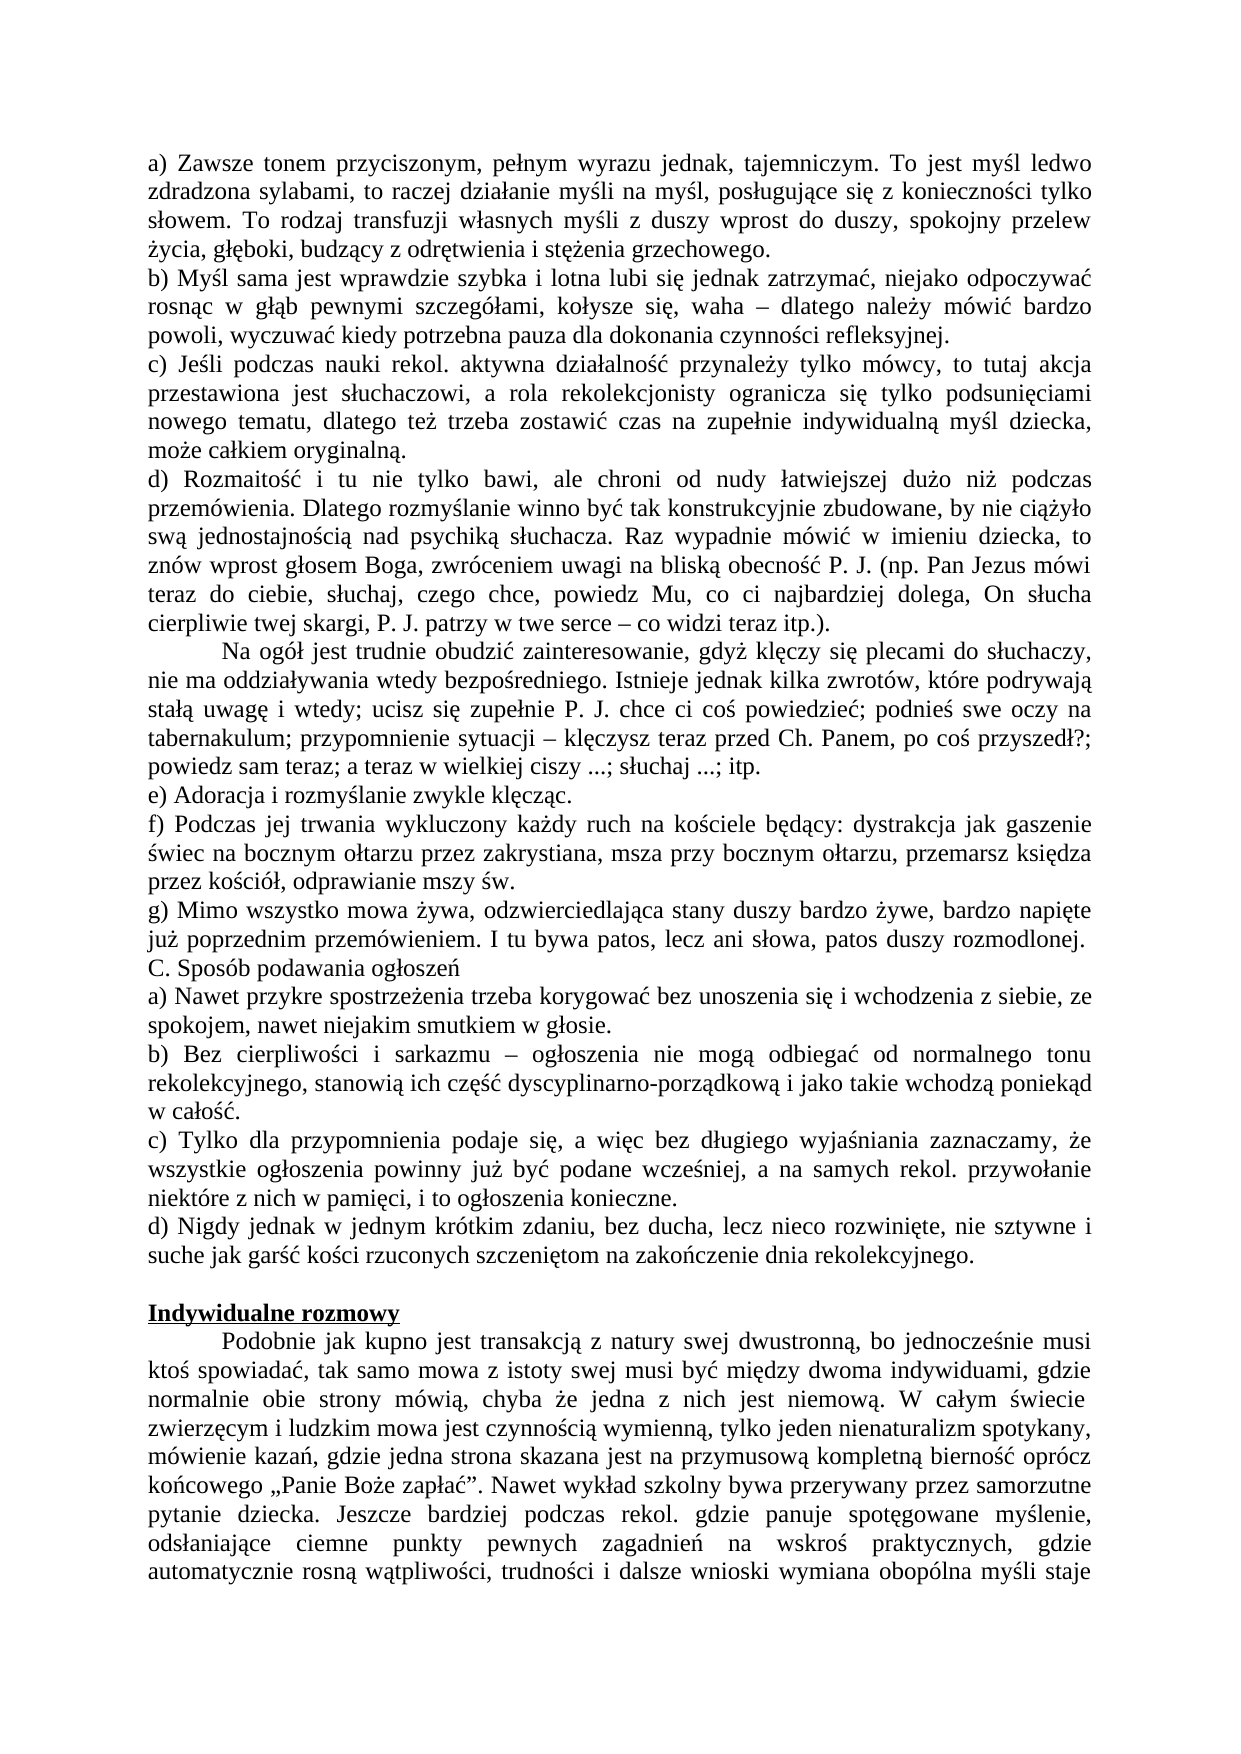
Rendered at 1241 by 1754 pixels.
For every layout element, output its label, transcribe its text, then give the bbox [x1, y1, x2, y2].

text b) Bez cierpliwości i sarkazmu – ogłoszenia nie mogą odbiegać od normalnego tonu rekolekcyjnego, stanowią ich część dyscyplinarno-porządkową i jako takie wchodzą poniekąd w całość. [148, 1039, 1093, 1125]
text g) Mimo wszystko mowa żywa, odzwierciedlająca stany duszy bardzo żywe, bardzo napięte już poprzednim przemówieniem. I tu bywa patos, lecz ani słowa, patos duszy rozmodlonej. C. Sposób podawania ogłoszeń [148, 895, 1093, 981]
text Na ogół jest trudnie obudzić zainteresowanie, gdyż klęczy się plecami do słuchaczy, nie ma oddziaływania wtedy bezpośredniego. Istnieje jednak kilka zwrotów, które podrywają stałą uwagę i wtedy; ucisz się zupełnie P. J. chce ci coś powiedzieć; podnieś swe oczy na tabernakulum; przypomnienie sytuacji – klęczysz teraz przed Ch. Panem, po coś przyszedł?; powiedz sam teraz; a teraz w wielkiej ciszy ...; słuchaj ...; itp. [148, 636, 1093, 780]
text c) Tylko dla przypomnienia podaje się, a więc bez długiego wyjaśniania zaznaczamy, że wszystkie ogłoszenia powinny już być podane wcześniej, a na samych rekol. przywołanie niektóre z nich w pamięci, i to ogłoszenia konieczne. [148, 1125, 1093, 1211]
text b) Myśl sama jest wprawdzie szybka i lotna lubi się jednak zatrzymać, niejako odpoczywać rosnąc w głąb pewnymi szczegółami, kołysze się, waha – dlatego należy mówić bardzo powoli, wyczuwać kiedy potrzebna pauza dla dokonania czynności refleksyjnej. [148, 263, 1093, 349]
text a) Zawsze tonem przyciszonym, pełnym wyrazu jednak, tajemniczym. To jest myśl ledwo zdradzona sylabami, to raczej działanie myśli na myśl, posługujące się z konieczności tylko słowem. To rodzaj transfuzji własnych myśli z duszy wprost do duszy, spokojny przelew życia, głęboki, budzący z odrętwienia i stężenia grzechowego. [148, 148, 1093, 263]
text e) Adoracja i rozmyślanie zwykle klęcząc. [148, 780, 1093, 809]
text c) Jeśli podczas nauki rekol. aktywna działalność przynależy tylko mówcy, to tutaj akcja przestawiona jest słuchaczowi, a rola rekolekcjonisty ogranicza się tylko podsunięciami nowego tematu, dlatego też trzeba zostawić czas na zupełnie indywidualną myśl dziecka, może całkiem oryginalną. [148, 349, 1093, 464]
text Indywidualne rozmowy [148, 1298, 1093, 1326]
text d) Nigdy jednak w jednym krótkim zdaniu, bez ducha, lecz nieco rozwinięte, nie sztywne i suche jak garść kości rzuconych szczeniętom na zakończenie dnia rekolekcyjnego. [148, 1211, 1093, 1269]
text a) Nawet przykre spostrzeżenia trzeba korygować bez unoszenia się i wchodzenia z siebie, ze spokojem, nawet niejakim smutkiem w głosie. [148, 981, 1093, 1039]
text d) Rozmaitość i tu nie tylko bawi, ale chroni od nudy łatwiejszej dużo niż podczas przemówienia. Dlatego rozmyślanie winno być tak konstrukcyjnie zbudowane, by nie ciążyło swą jednostajnością nad psychiką słuchacza. Raz wypadnie mówić w imieniu dziecka, to znów wprost głosem Boga, zwróceniem uwagi na bliską obecność P. J. (np. Pan Jezus mówi teraz do ciebie, słuchaj, czego chce, powiedz Mu, co ci najbardziej dolega, On słucha cierpliwie twej skargi, P. J. patrzy w twe serce – co widzi teraz itp.). [148, 464, 1093, 636]
text f) Podczas jej trwania wykluczony każdy ruch na kościele będący: dystrakcja jak gaszenie świec na bocznym ołtarzu przez zakrystiana, msza przy bocznym ołtarzu, przemarsz księdza przez kościół, odprawianie mszy św. [148, 809, 1093, 895]
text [148, 1326, 1093, 1585]
